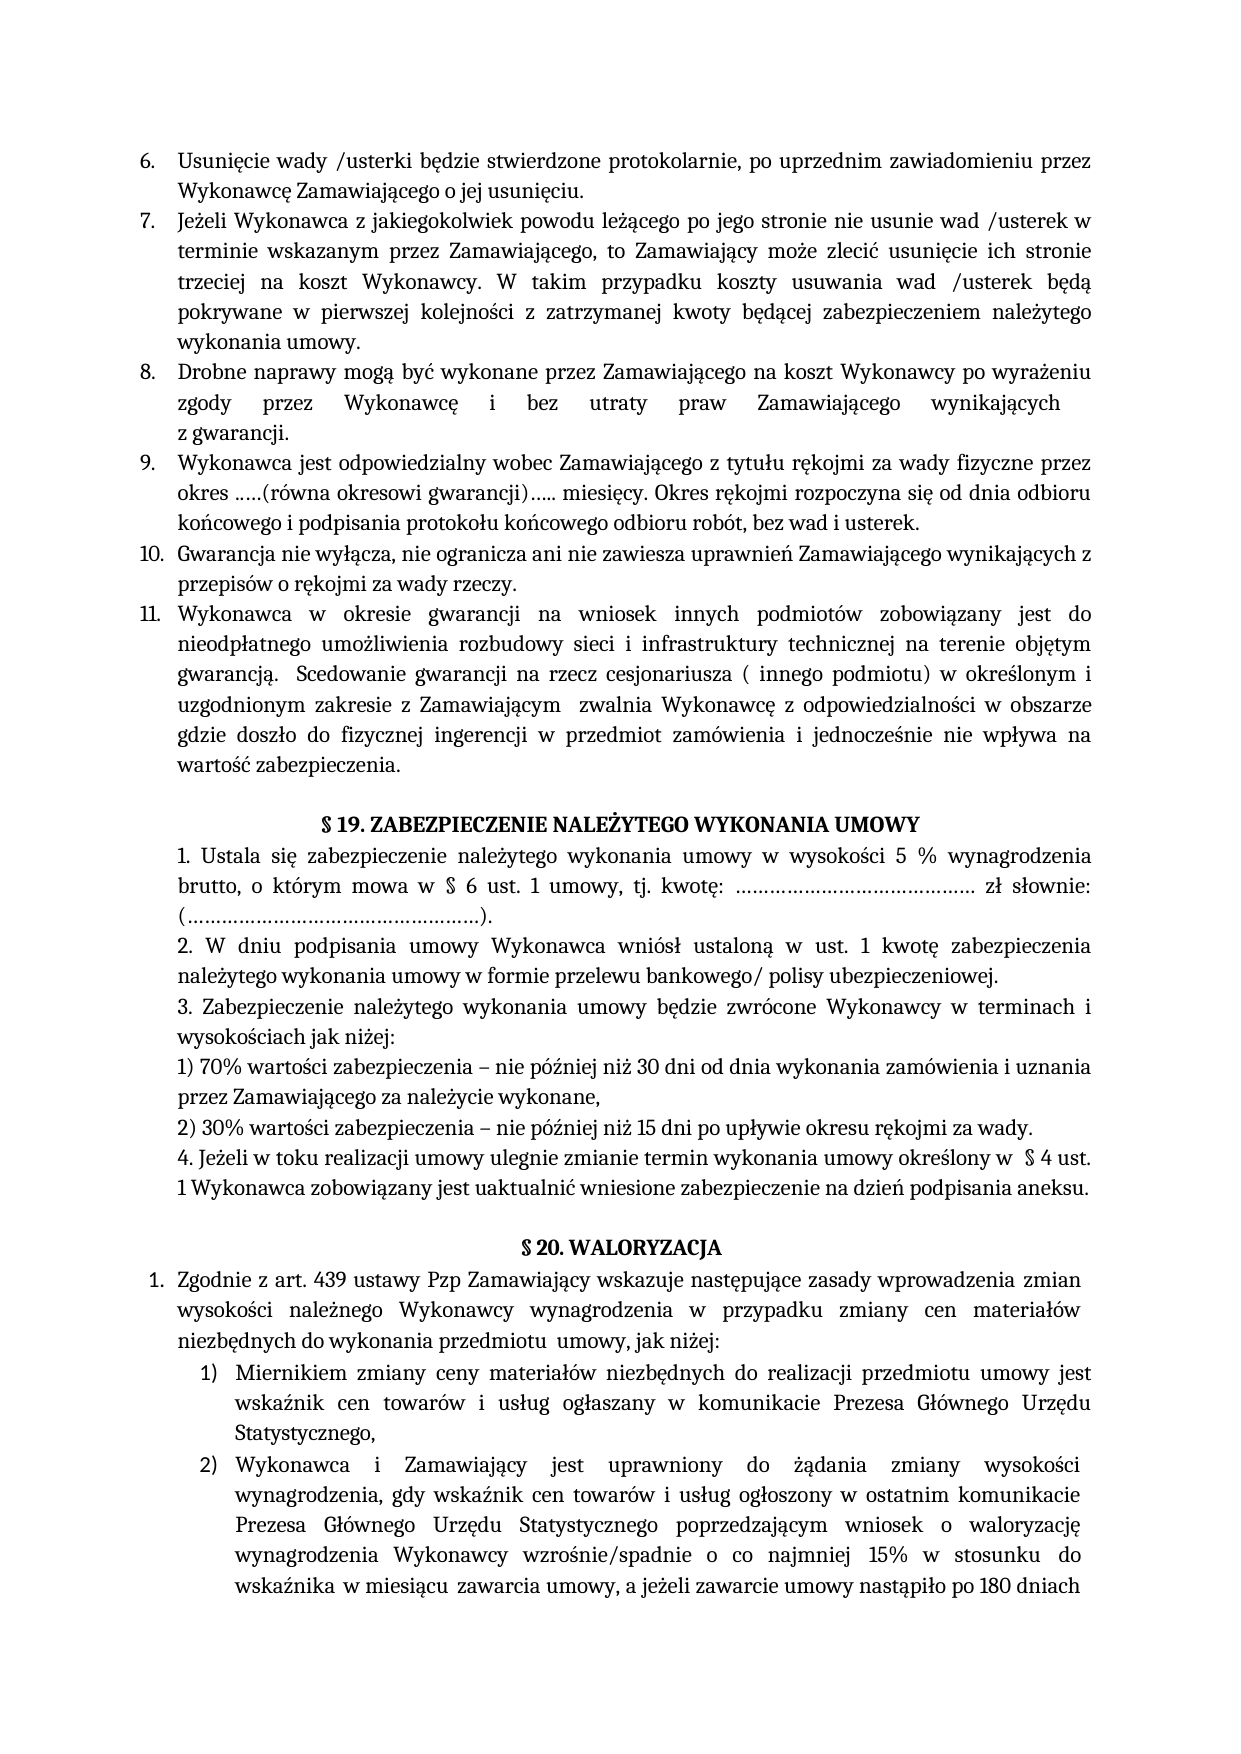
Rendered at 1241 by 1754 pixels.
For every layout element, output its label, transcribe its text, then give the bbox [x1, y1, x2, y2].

list Usunięcie wady /usterki będzie stwierdzone protokolarnie, po uprzednim zawiadomieniu przez Wykonawcę Zamawiającego o jej usunięciu. [140, 148, 1093, 204]
list Jeżeli Wykonawca z jakiegokolwiek powodu leżącego po jego stronie nie usunie wad /usterek w terminie wskazanym przez Zamawiającego, to Zamawiający może zlecić usunięcie ich stronie trzeciej na koszt Wykonawcy. W takim przypadku koszty usuwania wad /usterek będą pokrywane w pierwszej kolejności z zatrzymanej kwoty będącej zabezpieczeniem należytego wykonania umowy. [140, 208, 1093, 355]
list Wykonawca w okresie gwarancji na wniosek innych podmiotów zobowiązany jest do nieodpłatnego umożliwienia rozbudowy sieci i infrastruktury technicznej na terenie objętym gwarancją. Scedowanie gwarancji na rzecz cesjonariusza ( innego podmiotu) w określonym i uzgodnionym zakresie z Zamawiającym zwalnia Wykonawcę z odpowiedzialności w obszarze gdzie doszło do fizycznej ingerencji w przedmiot zamówienia i jednocześnie nie wpływa na wartość zabezpieczenia. [140, 601, 1093, 778]
text 4. Jeżeli w toku realizacji umowy ulegnie zmianie termin wykonania umowy określony w § 4 ust. 1 Wykonawca zobowiązany jest uaktualnić wniesione zabezpieczenie na dzień podpisania aneksu. [177, 1144, 1093, 1201]
text § 20. WALORYZACJA [149, 1235, 1093, 1261]
list Miernikiem zmiany ceny materiałów niezbędnych do realizacji przedmiotu umowy jest wskaźnik cen towarów i usług ogłaszany w komunikacie Prezesa Głównego Urzędu Statystycznego, [199, 1358, 1093, 1446]
text 1. Ustala się zabezpieczenie należytego wykonania umowy w wysokości 5 % wynagrodzenia brutto, o którym mowa w § 6 ust. 1 umowy, tj. kwotę: …………………………………… zł słownie: (……………………………………………). [177, 842, 1093, 929]
text 3. Zabezpieczenie należytego wykonania umowy będzie zwrócone Wykonawcy w terminach i wysokościach jak niżej: [177, 993, 1093, 1050]
text 1) 70% wartości zabezpieczenia – nie później niż 30 dni od dnia wykonania zamówienia i uznania przez Zamawiającego za należycie wykonane, [177, 1054, 1093, 1110]
list Wykonawca jest odpowiedzialny wobec Zamawiającego z tytułu rękojmi za wady fizyczne przez okres ..…(równa okresowi gwarancji)….. miesięcy. Okres rękojmi rozpoczyna się od dnia odbioru końcowego i podpisania protokołu końcowego odbioru robót, bez wad i usterek. [140, 450, 1093, 536]
list Drobne naprawy mogą być wykonane przez Zamawiającego na koszt Wykonawcy po wyrażeniu zgody przez Wykonawcę i bez utraty praw Zamawiającego wynikających z gwarancji. [140, 359, 1093, 446]
text § 19. ZABEZPIECZENIE NALEŻYTEGO WYKONANIA UMOWY [148, 812, 1093, 838]
list Zgodnie z art. 439 ustawy Pzp Zamawiający wskazuje następujące zasady wprowadzenia zmian wysokości należnego Wykonawcy wynagrodzenia w przypadku zmiany cen materiałów niezbędnych do wykonania przedmiotu umowy, jak niżej: [148, 1265, 1081, 1354]
text 2. W dniu podpisania umowy Wykonawca wniósł ustaloną w ust. 1 kwotę zabezpieczenia należytego wykonania umowy w formie przelewu bankowego/ polisy ubezpieczeniowej. [177, 933, 1093, 989]
text 2) 30% wartości zabezpieczenia – nie później niż 15 dni po upływie okresu rękojmi za wady. [177, 1114, 1093, 1141]
list Gwarancja nie wyłącza, nie ogranicza ani nie zawiesza uprawnień Zamawiającego wynikających z przepisów o rękojmi za wady rzeczy. [140, 540, 1093, 597]
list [199, 1450, 1081, 1599]
